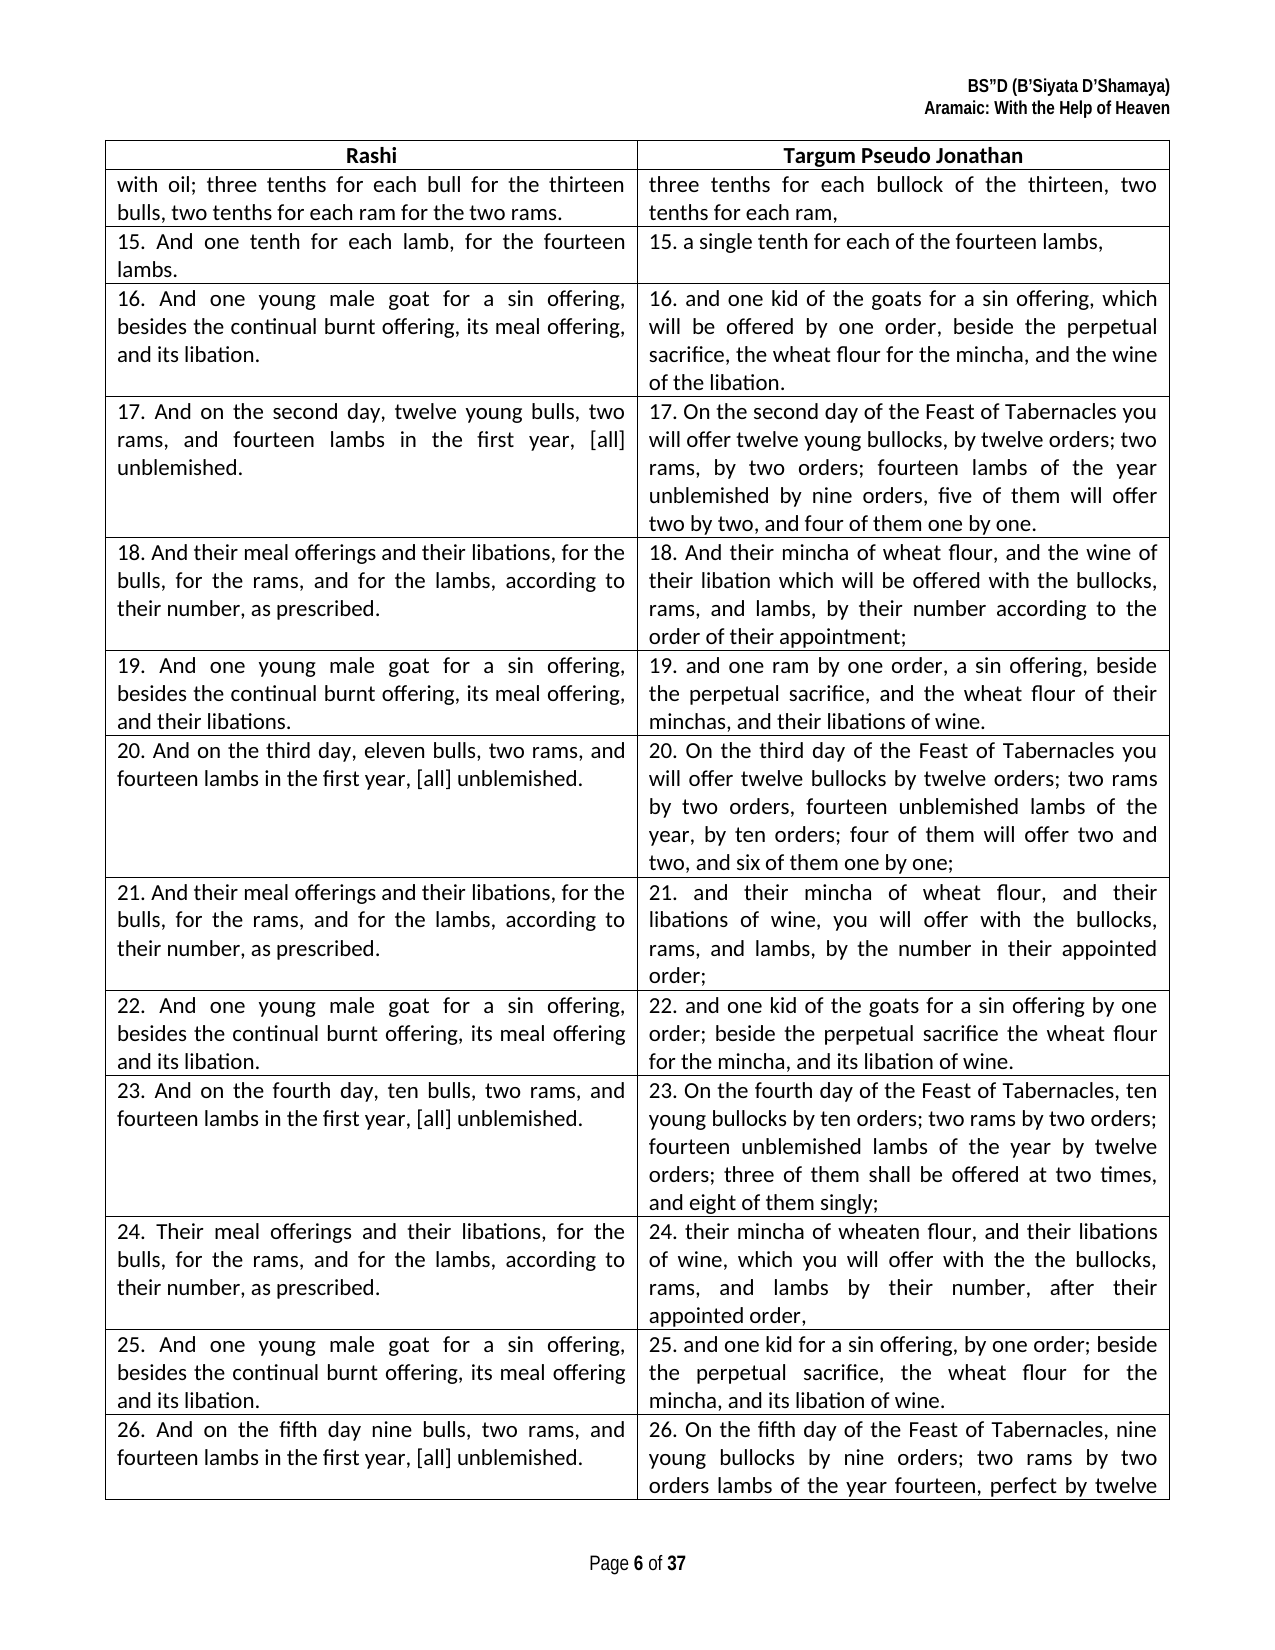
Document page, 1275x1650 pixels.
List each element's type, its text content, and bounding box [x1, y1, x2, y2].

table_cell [106, 1415, 637, 1499]
table_cell 16. And one young male goat for a sin offering, besides the continual burnt offering, its meal offering, and its libation. [106, 284, 637, 396]
table_cell 22. And one young male goat for a sin offering, besides the continual burnt offering, its meal offering and its libation. [106, 991, 637, 1075]
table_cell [638, 1415, 1169, 1499]
table_cell 17. On the second day of the Feast of Tabernacles you will offer twelve young bullocks, by twelve orders; two rams, by two orders; fourteen lambs of the year unblemished by nine orders, five of them will offer two by two, and four of them one by one. [638, 397, 1169, 537]
table_cell 20. On the third day of the Feast of Tabernacles you will offer twelve bullocks by twelve orders; two rams by two orders, fourteen unblemished lambs of the year, by ten orders; four of them will offer two and two, and six of them one by one; [638, 736, 1169, 877]
table_cell 16. and one kid of the goats for a sin offering, which will be offered by one order, beside the perpetual sacrifice, the wheat flour for the mincha, and the wine of the libation. [638, 284, 1169, 396]
table_cell 17. And on the second day, twelve young bulls, two rams, and fourteen lambs in the first year, [all] unblemished. [106, 397, 637, 537]
table_cell 19. and one ram by one order, a sin offering, beside the perpetual sacrifice, and the wheat flour of their minchas, and their libations of wine. [638, 651, 1169, 735]
table_cell 23. And on the fourth day, ten bulls, two rams, and fourteen lambs in the first year, [all] unblemished. [106, 1076, 637, 1216]
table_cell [106, 170, 637, 226]
table_cell 22. and one kid of the goats for a sin offering by one order; beside the perpetual sacrifice the wheat flour for the mincha, and its libation of wine. [638, 991, 1169, 1075]
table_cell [638, 170, 1169, 226]
table_cell 25. and one kid for a sin offering, by one order; beside the perpetual sacrifice, the wheat flour for the mincha, and its libation of wine. [638, 1330, 1169, 1414]
table_cell 23. On the fourth day of the Feast of Tabernacles, ten young bullocks by ten orders; two rams by two orders; fourteen unblemished lambs of the year by twelve orders; three of them shall be offered at two times, and eight of them singly; [638, 1076, 1169, 1216]
table_cell 15. And one tenth for each lamb, for the fourteen lambs. [106, 227, 637, 283]
table_cell 21. and their mincha of wheat flour, and their libations of wine, you will offer with the bullocks, rams, and lambs, by the number in their appointed order; [638, 878, 1169, 990]
table_cell 24. their mincha of wheaten flour, and their libations of wine, which you will offer with the the bullocks, rams, and lambs by their number, after their appointed order, [638, 1217, 1169, 1329]
table_cell 20. And on the third day, eleven bulls, two rams, and fourteen lambs in the first year, [all] unblemished. [106, 736, 637, 877]
table_cell 18. And their meal offerings and their libations, for the bulls, for the rams, and for the lambs, according to their number, as prescribed. [106, 538, 637, 650]
table_cell 25. And one young male goat for a sin offering, besides the continual burnt offering, its meal offering and its libation. [106, 1330, 637, 1414]
table_cell 24. Their meal offerings and their libations, for the bulls, for the rams, and for the lambs, according to their number, as prescribed. [106, 1217, 637, 1329]
table_cell 21. And their meal offerings and their libations, for the bulls, for the rams, and for the lambs, according to their number, as prescribed. [106, 878, 637, 990]
table_cell 18. And their mincha of wheat flour, and the wine of their libation which will be offered with the bullocks, rams, and lambs, by their number according to the order of their appointment; [638, 538, 1169, 650]
table_cell 15. a single tenth for each of the fourteen lambs, [638, 227, 1169, 283]
table_cell 19. And one young male goat for a sin offering, besides the continual burnt offering, its meal offering, and their libations. [106, 651, 637, 735]
table_header Rashi [106, 141, 637, 169]
table_header Targum Pseudo Jonathan [638, 141, 1169, 169]
